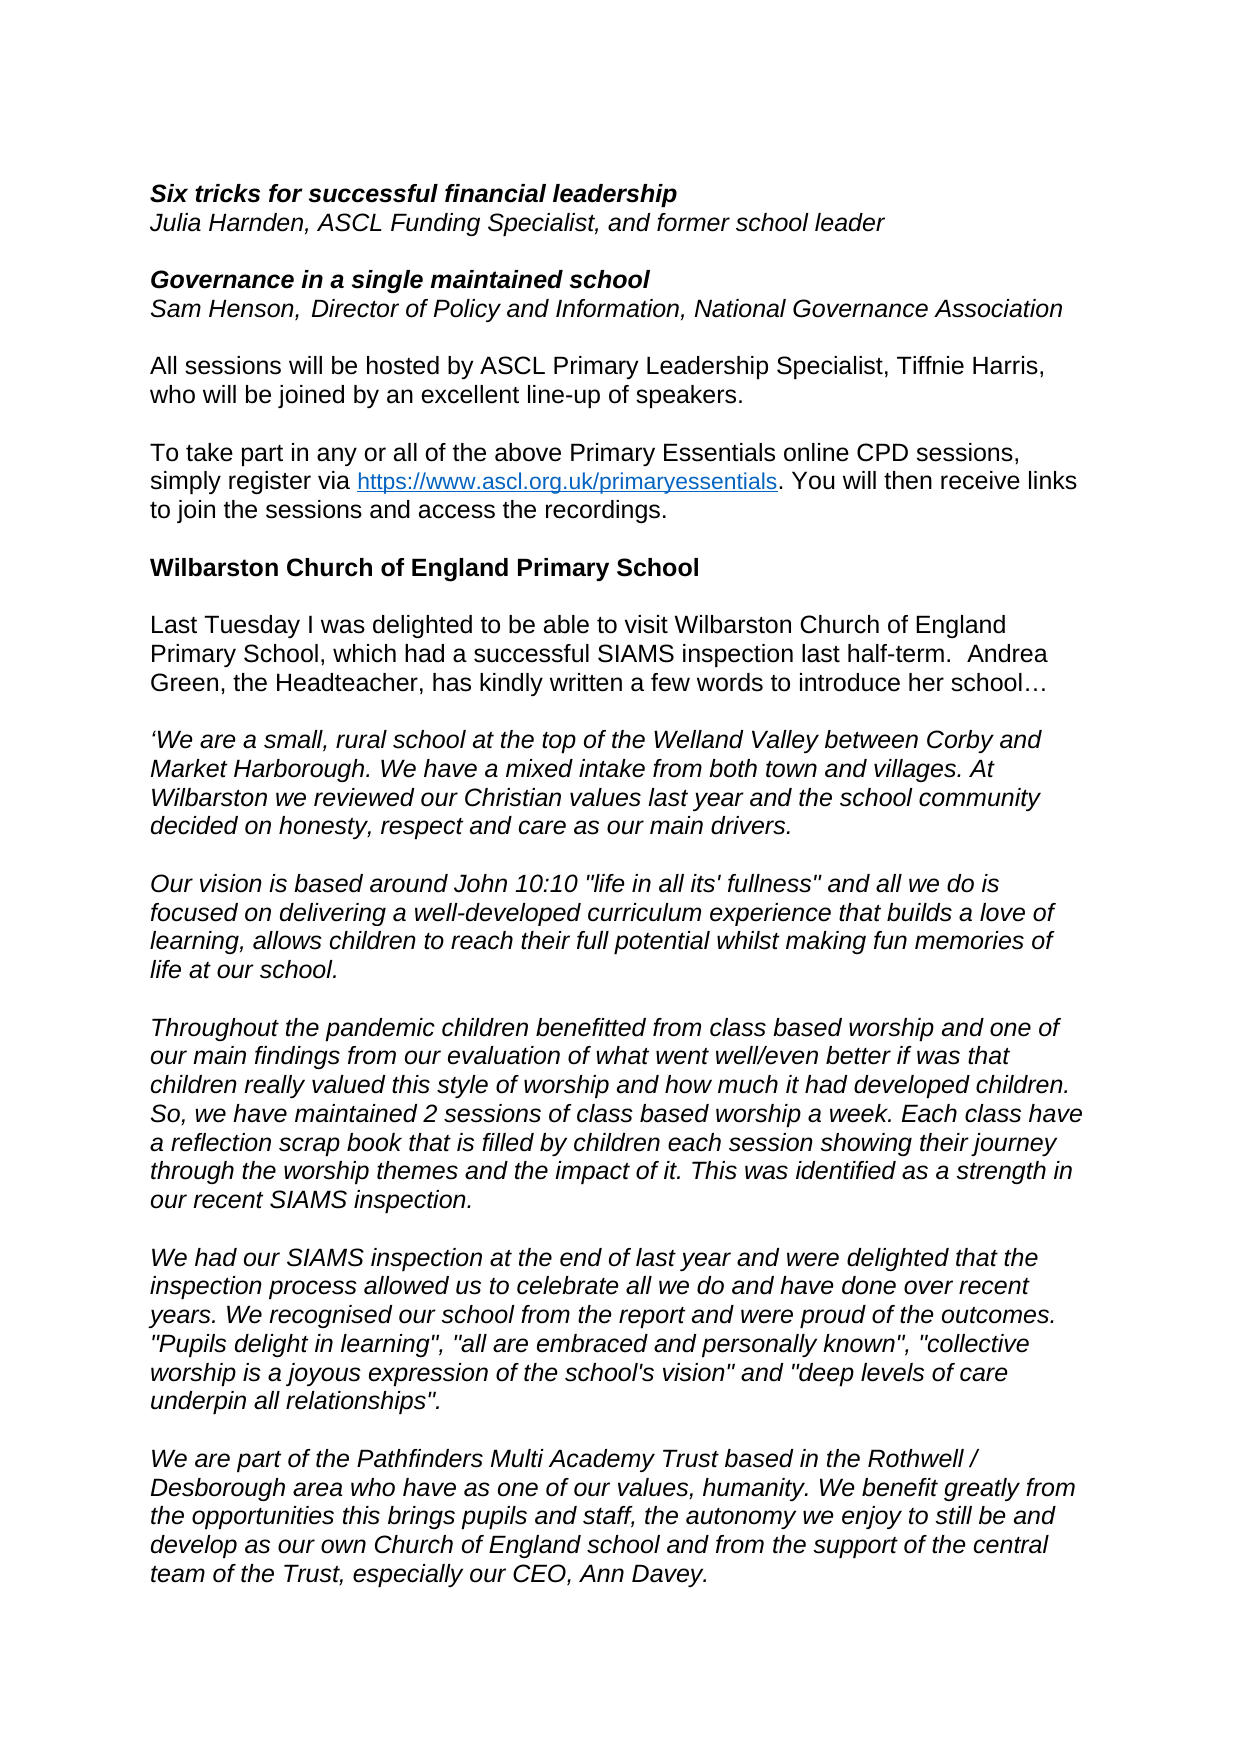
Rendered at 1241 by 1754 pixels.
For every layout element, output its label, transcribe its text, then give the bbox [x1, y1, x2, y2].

text Last Tuesday I was delighted to be able to visit Wilbarston Church of England Primary School, which had a successful SIAMS inspection last half-term. Andrea Green, the Headteacher, has kindly written a few words to introduce her school… [150, 610, 1090, 696]
text ‘We are a small, rural school at the top of the Welland Valley between Corby and Market Harborough. We have a mixed intake from both town and villages. At Wilbarston we reviewed our Christian values last year and the school community decided on honesty, respect and care as our main drivers. [150, 725, 1090, 840]
text To take part in any or all of the above Primary Essentials online CPD sessions, simply register via https://www.ascl.org.uk/primaryessentials. You will then receive links to join the sessions and access the recordings. [150, 437, 1090, 524]
text We are part of the Pathfinders Multi Academy Trust based in the Rothwell / Desborough area who have as one of our values, humanity. We benefit greatly from the opportunities this brings pupils and staff, the autonomy we enjoy to still be and develop as our own Church of England school and from the support of the central team of the Trust, especially our CEO, Ann Davey. [150, 1444, 1090, 1587]
text Throughout the pandemic children benefitted from class based worship and one of our main findings from our evaluation of what went well/even better if was that children really valued this style of worship and how much it had developed children. So, we have maintained 2 sessions of class based worship a week. Each class have a reflection scrap book that is filled by children each session showing their journey through the worship themes and the impact of it. This was identified as a strength in our recent SIAMS inspection. [150, 1012, 1090, 1214]
text Our vision is based around John 10:10 "life in all its' fullness" and all we do is focused on delivering a well-developed curriculum experience that builds a love of learning, allows children to reach their full potential whilst making fun memories of life at our school. [150, 869, 1090, 984]
text We had our SIAMS inspection at the end of last year and were delighted that the inspection process allowed us to celebrate all we do and have done over recent years. We recognised our school from the report and were proud of the outcomes. "Pupils delight in learning", "all are embraced and personally known", "collective worship is a joyous expression of the school's vision" and "deep levels of care underpin all relationships". [150, 1242, 1090, 1415]
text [150, 150, 1090, 322]
text All sessions will be hosted by ASCL Primary Leadership Specialist, Tiffnie Harris, who will be joined by an excellent line-up of speakers. [150, 351, 1090, 409]
text Wilbarston Church of England Primary School [150, 552, 1090, 581]
